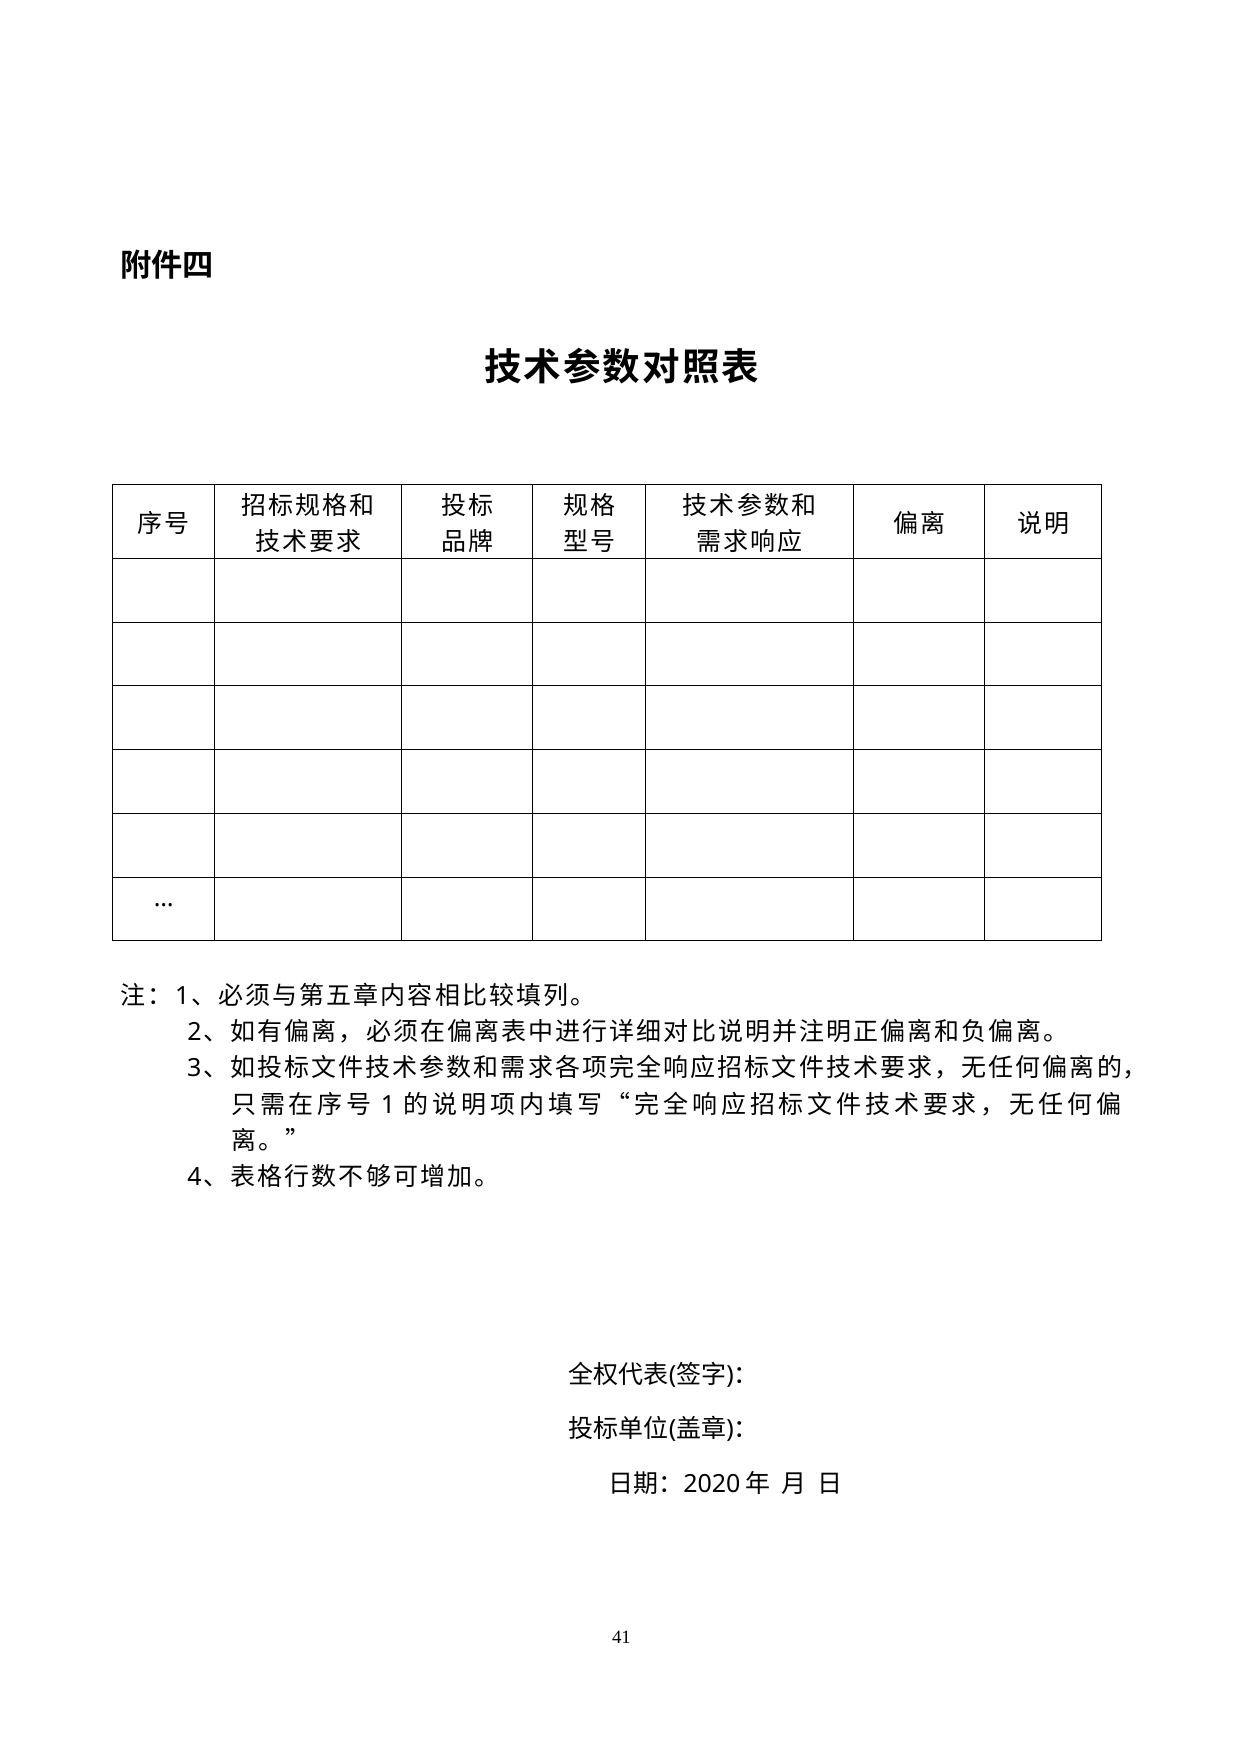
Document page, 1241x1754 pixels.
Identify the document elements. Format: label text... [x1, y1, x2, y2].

table_header 招标规格和 技术要求 [215, 485, 401, 558]
table_cell [113, 623, 214, 685]
table_cell [646, 750, 853, 813]
table_header 规格 型号 [533, 485, 645, 558]
table_cell [854, 750, 984, 813]
table_cell [533, 686, 645, 749]
table_cell [215, 623, 401, 685]
text 投标单位(盖章)： [121, 1409, 1122, 1445]
table_cell [985, 686, 1101, 749]
table_cell [402, 878, 532, 940]
table_cell [402, 814, 532, 877]
table_cell [215, 750, 401, 813]
table_cell [985, 559, 1101, 622]
table_header 序号 [113, 485, 214, 558]
table_cell [402, 623, 532, 685]
table_cell [533, 559, 645, 622]
table_cell [854, 878, 984, 940]
table_cell [646, 686, 853, 749]
table_cell [646, 623, 853, 685]
table_cell [533, 878, 645, 940]
table_cell [215, 878, 401, 940]
table_cell … [113, 878, 214, 940]
text 全权代表(签字)： [121, 1354, 1122, 1391]
table_cell [985, 814, 1101, 877]
table_cell [646, 559, 853, 622]
table_cell [533, 623, 645, 685]
table_header 偏离 [854, 485, 984, 558]
table_cell [215, 814, 401, 877]
table_cell [854, 686, 984, 749]
text 注：1、必须与第五章内容相比较填列。 [121, 975, 1122, 1012]
text 附件四 [121, 240, 1122, 285]
text 2、如有偏离，必须在偏离表中进行详细对比说明并注明正偏离和负偏离。 [121, 1012, 1122, 1048]
table_cell [985, 750, 1101, 813]
table_cell [215, 686, 401, 749]
table_cell [113, 814, 214, 877]
table_cell [402, 559, 532, 622]
table_cell [533, 750, 645, 813]
table_cell [985, 878, 1101, 940]
text 技术参数对照表 [121, 336, 1122, 391]
table_cell [985, 623, 1101, 685]
table_header 投标 品牌 [402, 485, 532, 558]
text 日期：2020年 月 日 [121, 1463, 1122, 1499]
table_cell [402, 750, 532, 813]
table_cell [646, 814, 853, 877]
table_header 说明 [985, 485, 1101, 558]
table_cell [854, 814, 984, 877]
table_cell [854, 623, 984, 685]
table_cell [113, 559, 214, 622]
text 3、如投标文件技术参数和需求各项完全响应招标文件技术要求，无任何偏离的，只需在序号1的说明项内填写“完全响应招标文件技术要求，无任何偏离。” [187, 1048, 1122, 1157]
table_cell [402, 686, 532, 749]
table_cell [113, 686, 214, 749]
table_header 技术参数和 需求响应 [646, 485, 853, 558]
text 4、表格行数不够可增加。 [121, 1157, 1122, 1193]
table_cell [113, 750, 214, 813]
table_cell [854, 559, 984, 622]
table_cell [533, 814, 645, 877]
table_cell [646, 878, 853, 940]
table_cell [215, 559, 401, 622]
